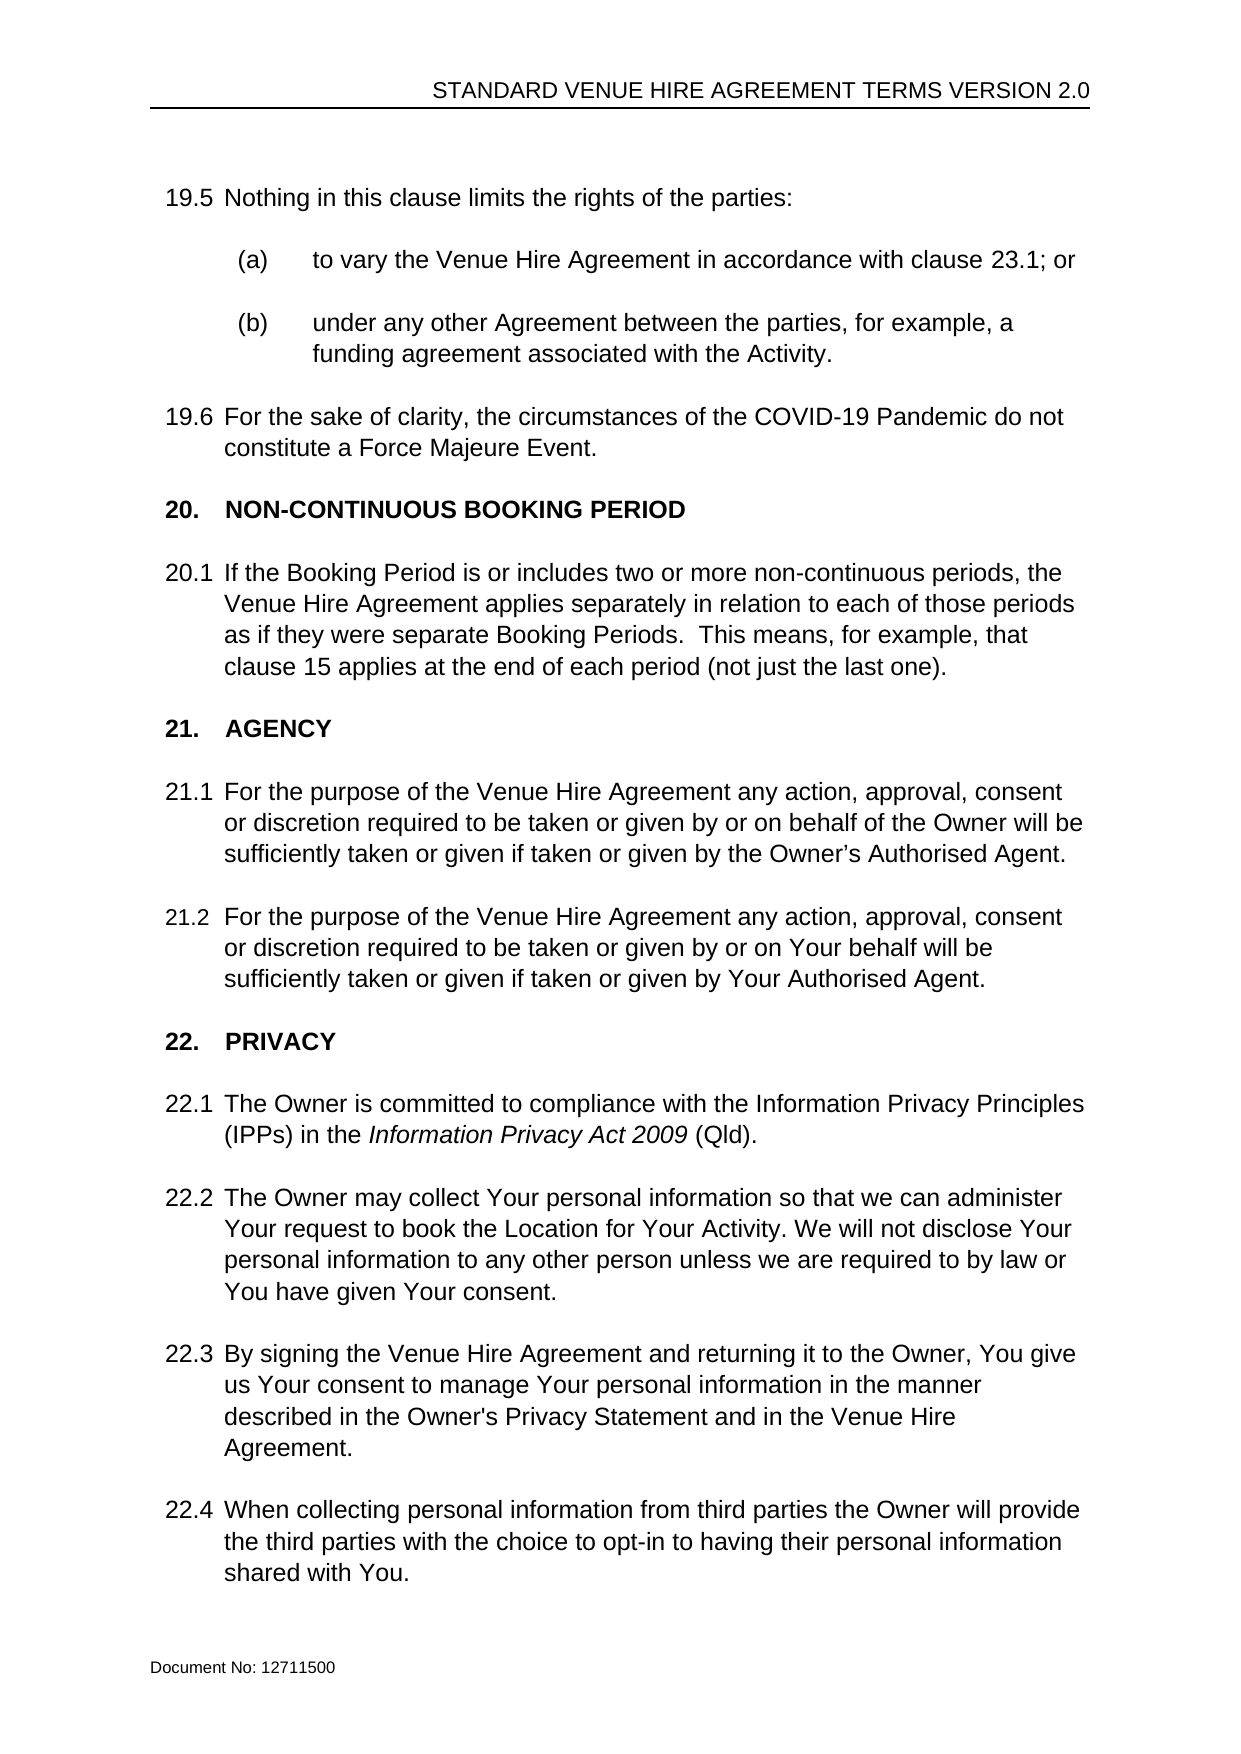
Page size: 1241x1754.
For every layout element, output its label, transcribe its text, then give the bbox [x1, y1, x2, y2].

list NON-CONTINUOUS BOOKING PERIOD [165, 494, 1090, 525]
list PRIVACY [165, 1025, 1090, 1056]
list The Owner is committed to compliance with the Information Privacy Principles (IPPs) in the Information Privacy Act 2009 (Qld). [165, 1087, 1090, 1150]
list When collecting personal information from third parties the Owner will provide the third parties with the choice to opt-in to having their personal information shared with You. [165, 1494, 1090, 1587]
list For the sake of clarity, the circumstances of the COVID-19 Pandemic do not constitute a Force Majeure Event. [165, 400, 1090, 462]
list Nothing in this clause limits the rights of the parties: [165, 181, 1090, 212]
list For the purpose of the Venue Hire Agreement any action, approval, consent or discretion required to be taken or given by or on behalf of the Owner will be sufficiently taken or given if taken or given by the Owner’s Authorised Agent. [165, 775, 1090, 869]
list For the purpose of the Venue Hire Agreement any action, approval, consent or discretion required to be taken or given by or on Your behalf will be sufficiently taken or given if taken or given by Your Authorised Agent. [165, 900, 1090, 994]
list under any other Agreement between the parties, for example, a funding agreement associated with the Activity. [237, 306, 1090, 369]
list AGENCY [165, 712, 1090, 744]
list By signing the Venue Hire Agreement and returning it to the Owner, You give us Your consent to manage Your personal information in the manner described in the Owner's Privacy Statement and in the Venue Hire Agreement. [165, 1337, 1090, 1462]
list The Owner may collect Your personal information so that we can administer Your request to book the Location for Your Activity. We will not disclose Your personal information to any other person unless we are required to by law or You have given Your consent. [165, 1181, 1090, 1306]
list to vary the Venue Hire Agreement in accordance with clause 23.1; or [237, 244, 1090, 275]
list If the Booking Period is or includes two or more non-continuous periods, the Venue Hire Agreement applies separately in relation to each of those periods as if they were separate Booking Periods. This means, for example, that clause 15 applies at the end of each period (not just the last one). [165, 556, 1090, 681]
